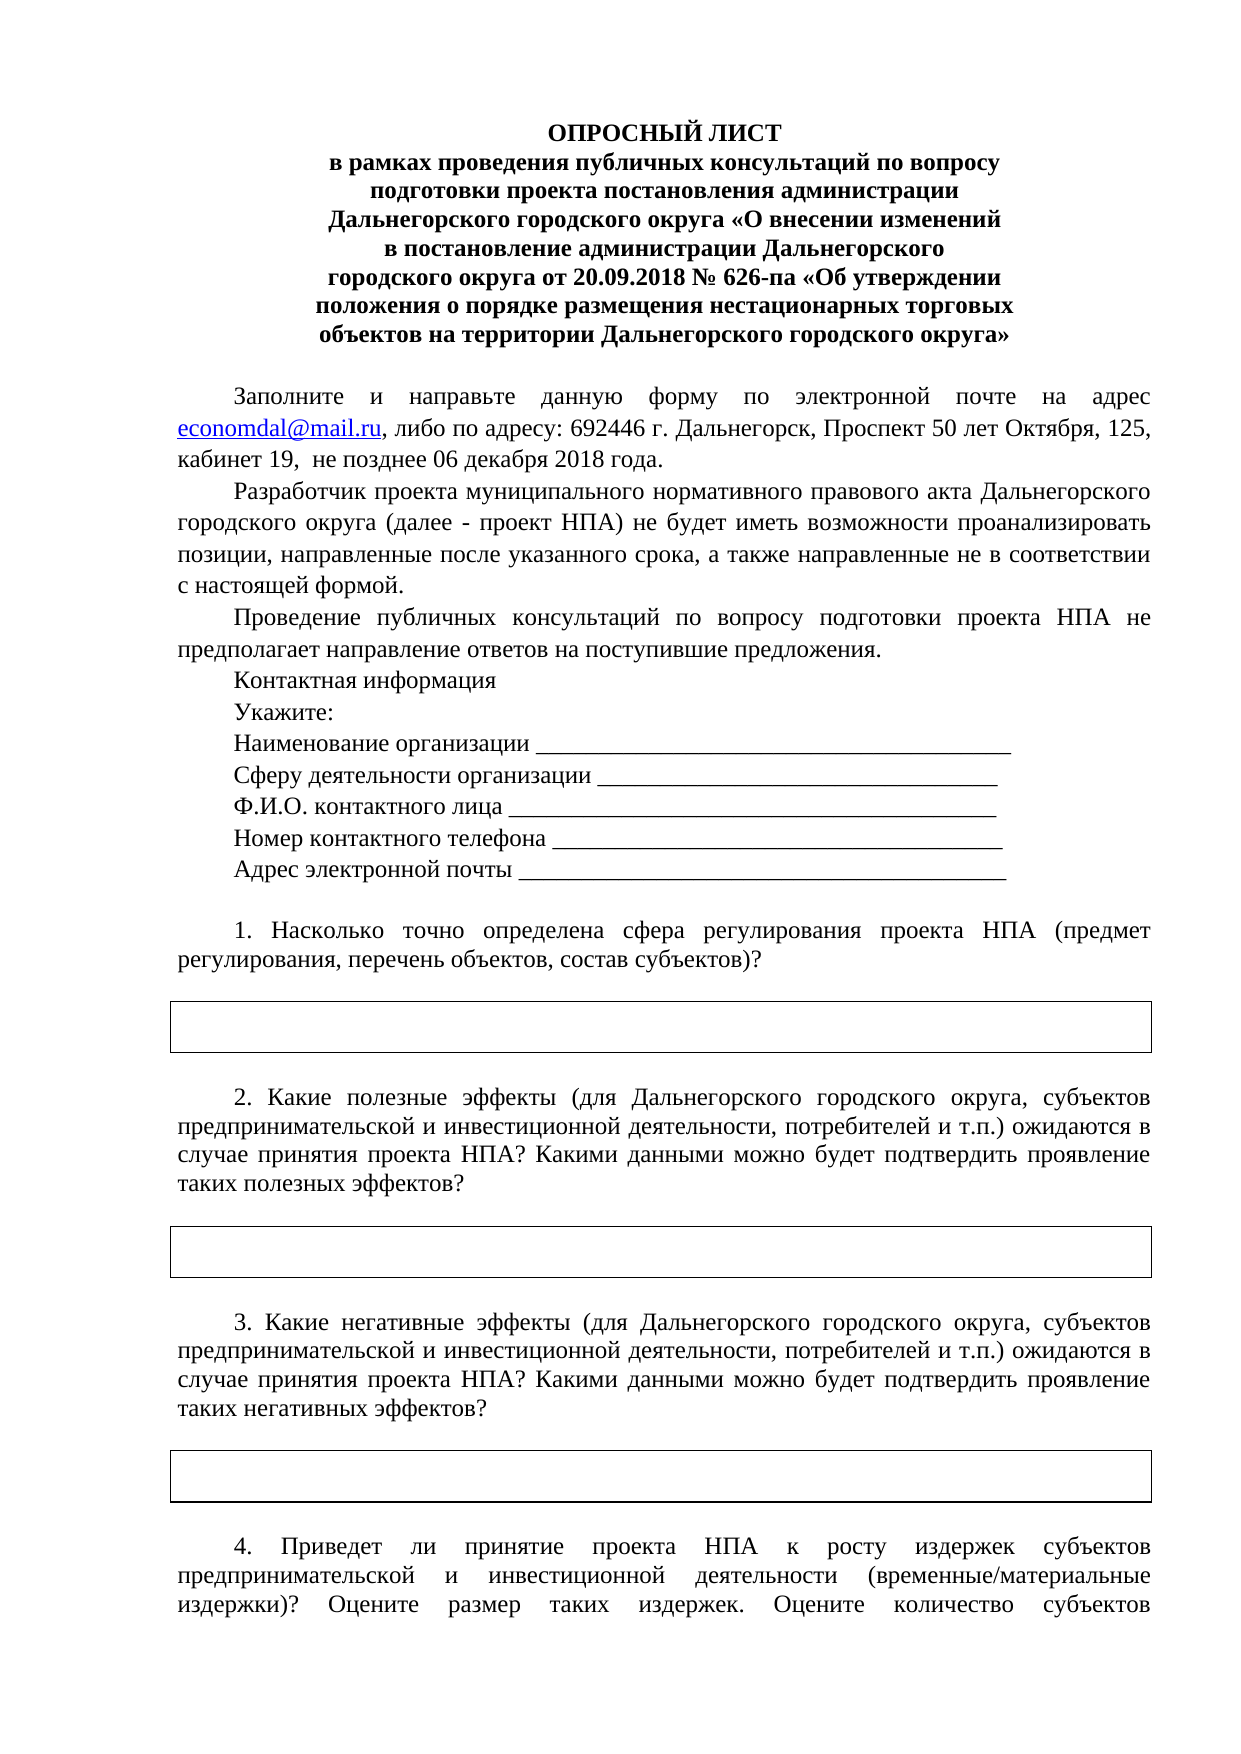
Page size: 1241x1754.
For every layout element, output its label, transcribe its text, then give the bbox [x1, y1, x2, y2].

text 2. Какие полезные эффекты (для Дальнегорского городского округа, субъектов предпринимательской и инвестиционной деятельности, потребителей и т.п.) ожидаются в случае принятия проекта НПА? Какими данными можно будет подтвердить проявление таких полезных эффектов? [177, 1082, 1152, 1197]
text Укажите: [177, 697, 1152, 726]
text 3. Какие негативные эффекты (для Дальнегорского городского округа, субъектов предпринимательской и инвестиционной деятельности, потребителей и т.п.) ожидаются в случае принятия проекта НПА? Какими данными можно будет подтвердить проявление таких негативных эффектов? [177, 1307, 1152, 1422]
text Сферу деятельности организации ________________________________ [177, 760, 1152, 789]
text Наименование организации ______________________________________ [177, 728, 1152, 757]
text Адрес электронной почты _______________________________________ [177, 854, 1152, 883]
text объектов на территории Дальнегорского городского округа» [177, 319, 1152, 348]
text Разработчик проекта муниципального нормативного правового акта Дальнегорского городского округа (далее - проект НПА) не будет иметь возможности проанализировать позиции, направленные после указанного срока, а также направленные не в соответствии с настоящей формой. [177, 476, 1152, 599]
table_header [171, 1227, 1151, 1277]
text Номер контактного телефона ____________________________________ [177, 823, 1152, 852]
text Контактная информация [177, 665, 1152, 694]
text в постановление администрации Дальнегорского [177, 233, 1152, 262]
text положения о порядке размещения нестационарных торговых [177, 291, 1152, 319]
text городского округа от 20.09.2018 № 626-па «Об утверждении [177, 262, 1152, 291]
text Проведение публичных консультаций по вопросу подготовки проекта НПА не предполагает направление ответов на поступившие предложения. [177, 602, 1152, 662]
text Дальнегорского городского округа «О внесении изменений [177, 204, 1152, 233]
text Заполните и направьте данную форму по электронной почте на адрес economdal@mail.ru, либо по адресу: 692446 г. Дальнегорск, Проспект 50 лет Октября, 125, кабинет 19, не позднее 06 декабря 2018 года. [177, 381, 1152, 473]
text в рамках проведения публичных консультаций по вопросу [177, 147, 1152, 176]
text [177, 1531, 1152, 1617]
text ОПРОСНЫЙ ЛИСТ [177, 118, 1152, 147]
table_header [171, 1002, 1151, 1052]
text Ф.И.О. контактного лица _______________________________________ [177, 791, 1152, 820]
table_header [171, 1451, 1151, 1501]
text подготовки проекта постановления администрации [177, 176, 1152, 204]
text 1. Насколько точно определена сфера регулирования проекта НПА (предмет регулирования, перечень объектов, состав субъектов)? [177, 915, 1152, 972]
